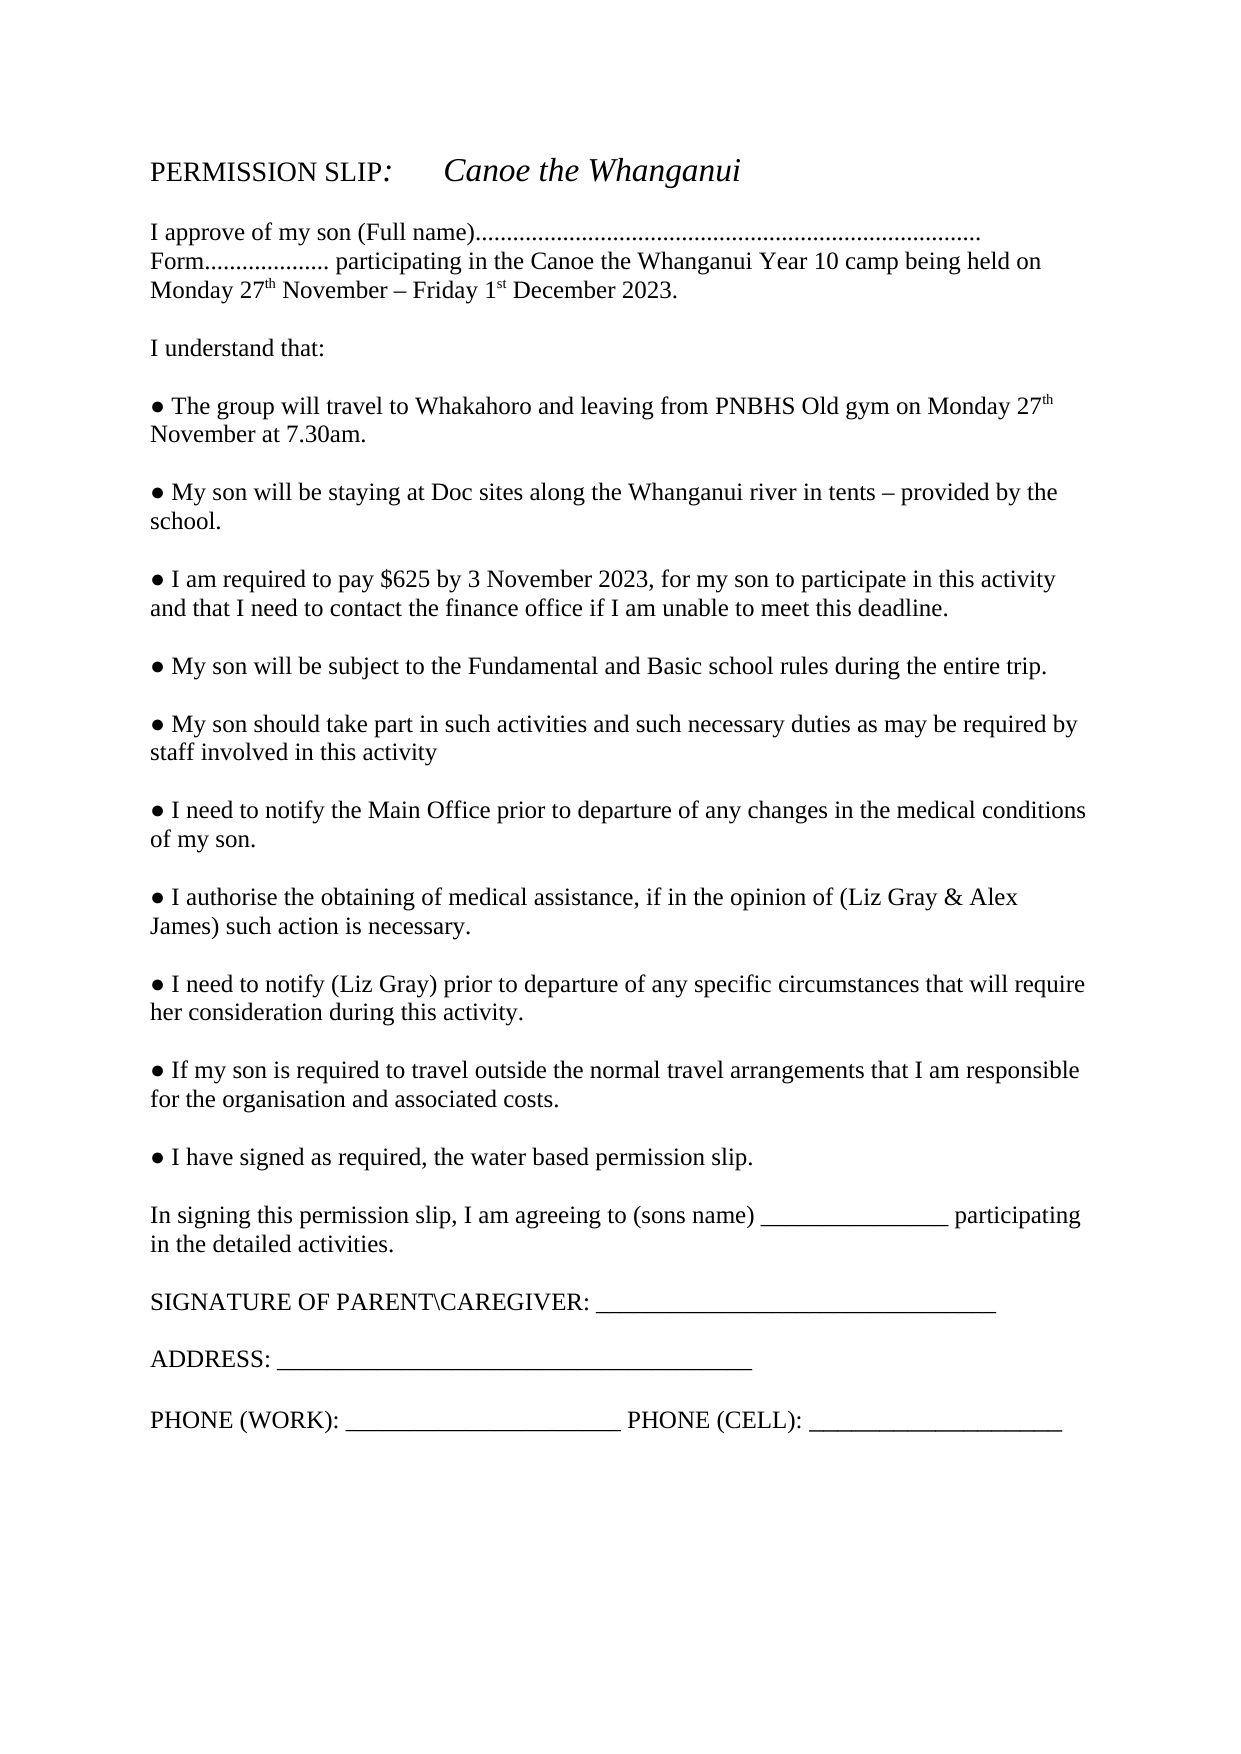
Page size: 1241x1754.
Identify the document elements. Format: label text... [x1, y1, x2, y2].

text ● I need to notify the Main Office prior to departure of any changes in the medical conditions of my son. [150, 795, 1090, 853]
text ● I have signed as required, the water based permission slip. [150, 1142, 1090, 1171]
text I understand that: [150, 333, 1090, 362]
text PERMISSION SLIP: Canoe the Whanganui [150, 150, 1090, 188]
text ● The group will travel to Whakahoro and leaving from PNBHS Old gym on Monday 27th November at 7.30am. [150, 391, 1090, 448]
text ● My son will be subject to the Fundamental and Basic school rules during the entire trip. [150, 651, 1090, 679]
text ● I authorise the obtaining of medical assistance, if in the opinion of (Liz Gray & Alex James) such action is necessary. [150, 882, 1090, 939]
text SIGNATURE OF PARENT\CAREGIVER: ________________________________ [150, 1287, 1090, 1315]
text ADDRESS: ______________________________________ [150, 1344, 1090, 1373]
text ● My son will be staying at Doc sites along the Whanganui river in tents – provided by the school. [150, 477, 1090, 535]
text I approve of my son (Full name)................................................................................. Form.................... participating in the Canoe the Whanganui Year 10 camp being held on Monday 27th November – Friday 1st December 2023. [150, 217, 1090, 304]
text In signing this permission slip, I am agreeing to (sons name) _______________ participating in the detailed activities. [150, 1200, 1090, 1257]
text PHONE (WORK): ______________________ PHONE (CELL): __________________ [150, 1402, 1090, 1435]
text ● I am required to pay $625 by 3 November 2023, for my son to participate in this activity and that I need to contact the finance office if I am unable to meet this deadline. [150, 564, 1090, 622]
text ● If my son is required to travel outside the normal travel arrangements that I am responsible for the organisation and associated costs. [150, 1055, 1090, 1113]
text ● My son should take part in such activities and such necessary duties as may be required by staff involved in this activity [150, 709, 1090, 766]
text ● I need to notify (Liz Gray) prior to departure of any specific circumstances that will require her consideration during this activity. [150, 969, 1090, 1026]
